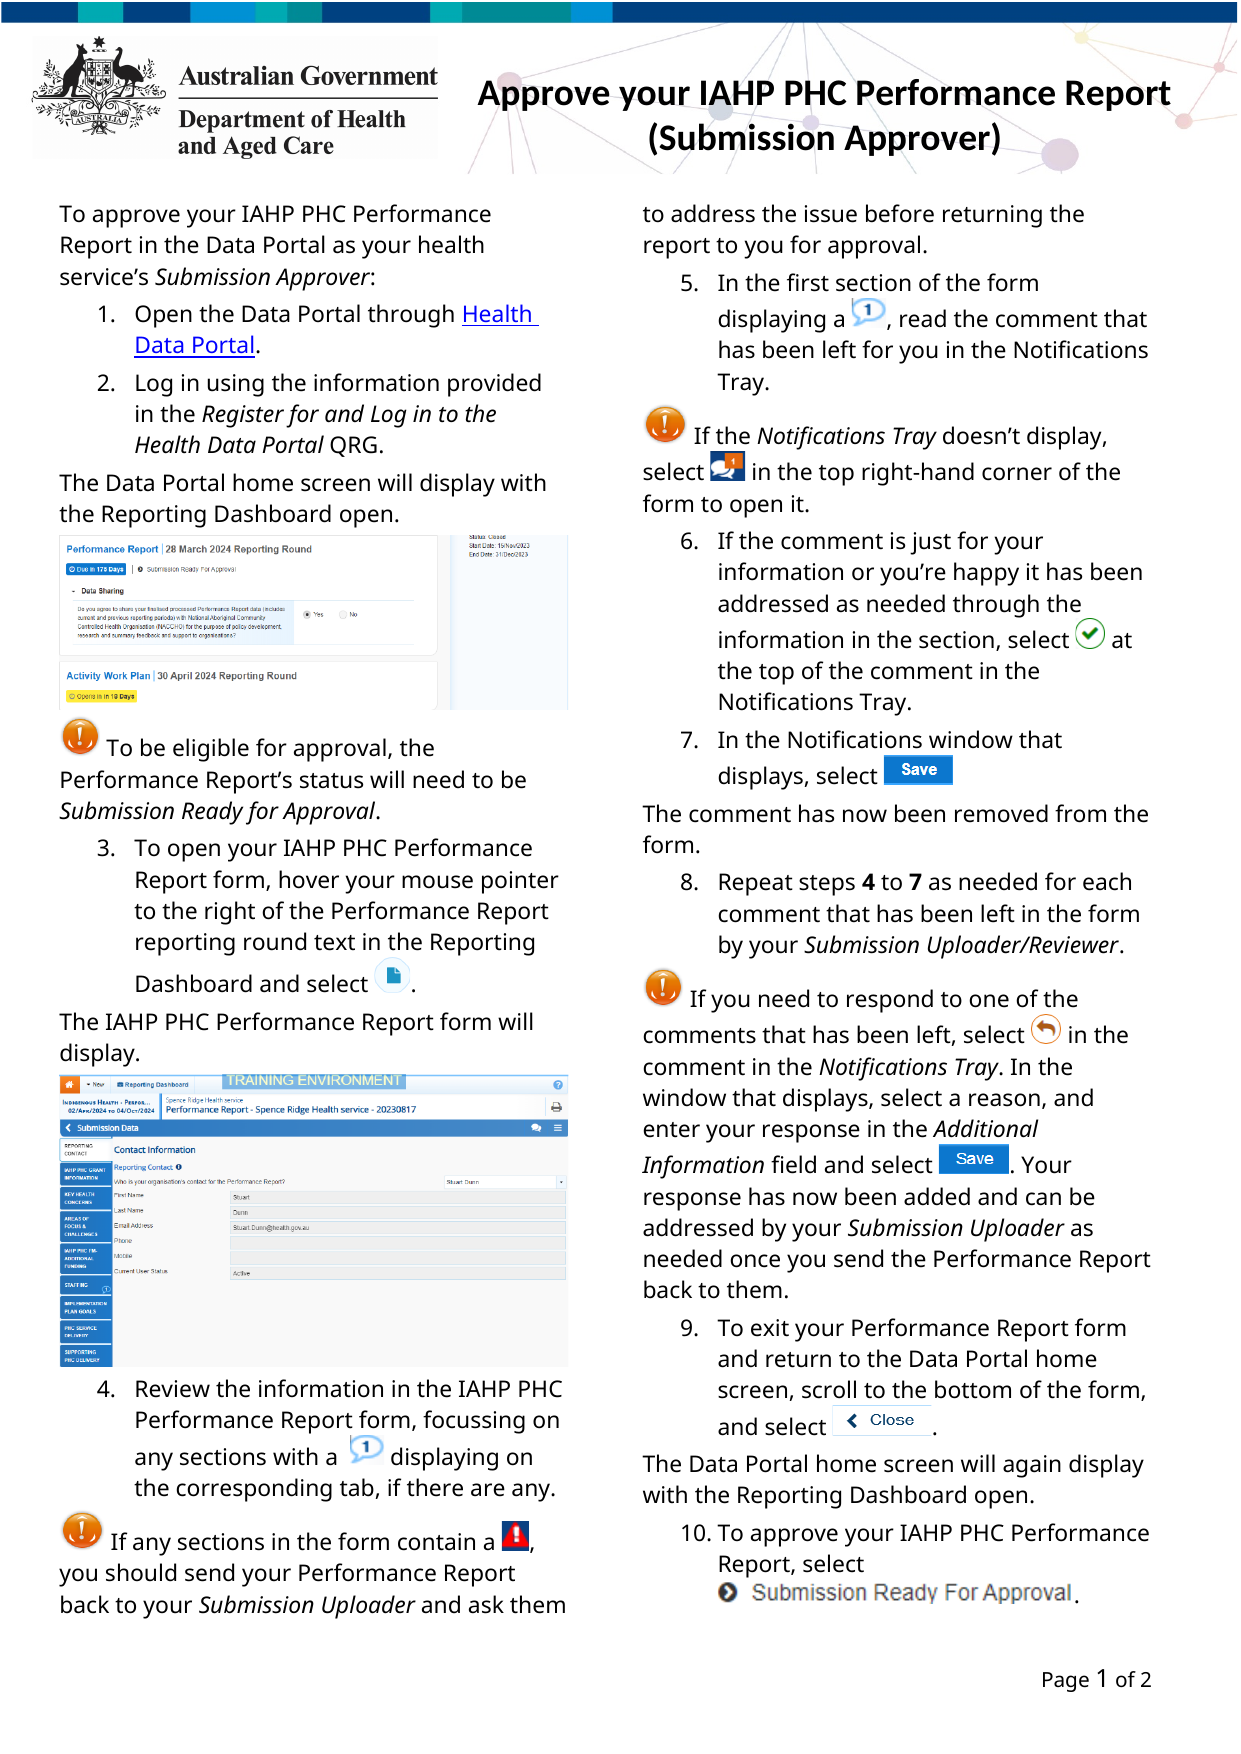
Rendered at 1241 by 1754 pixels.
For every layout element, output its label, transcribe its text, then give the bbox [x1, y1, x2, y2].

text The Data Portal home screen will again display with the Reporting Dashboard open. [642, 1448, 1152, 1511]
picture [501, 1521, 529, 1551]
text In the first section of the form displaying a , read the comment that has been left for you in the Notifications Tray. [680, 267, 1152, 397]
text Review the information in the IAHP PHC Performance Report form, focussing on any sections with a displaying on the corresponding tab, if there are any. [97, 1373, 568, 1503]
picture [59, 1074, 569, 1367]
text If the Notifications Tray doesn’t display, select in the top right-hand corner of the form to open it. [642, 403, 1152, 519]
text To approve your IAHP PHC Performance Report in the Data Portal as your health service’s Submission Approver: [59, 198, 568, 292]
picture [851, 298, 887, 328]
text The IAHP PHC Performance Report form will display. [59, 1006, 568, 1068]
picture [1031, 1014, 1062, 1044]
picture [832, 1405, 932, 1436]
picture [883, 755, 953, 785]
picture [59, 535, 569, 710]
text Log in using the information provided in the Register for and Log in to the Health Data Portal QRG. [97, 367, 568, 461]
picture [1, 2, 1238, 175]
picture [59, 1509, 105, 1551]
text In the Notifications window that displays, select [680, 724, 1152, 791]
picture [350, 1435, 385, 1465]
text To approve your IAHP PHC Performance Report, select . [680, 1517, 1152, 1611]
text If you need to respond to one of the comments that has been left, select in the comment in the Notifications Tray. In the window that displays, select a reason, and enter your response in the Additional Information field and select . Your response has now been added and can be addressed by your Submission Uploader as needed once you send the Performance Report back to them. [642, 966, 1152, 1306]
picture [59, 715, 101, 757]
text If any sections in the form contain a , you should send your Performance Report back to your Submission Uploader and ask them to address the issue before returning the report to you for approval. [642, 198, 1152, 261]
picture [1075, 618, 1105, 649]
picture [642, 403, 688, 445]
text Repeat steps 4 to 7 as needed for each comment that has been left in the form by your Submission Uploader/Reviewer. [680, 866, 1152, 960]
text The Data Portal home screen will display with the Reporting Dashboard open. [59, 467, 568, 529]
text If any sections in the form contain a , you should send your Performance Report back to your Submission Uploader and ask them to address the issue before returning the report to you for approval. [59, 1509, 568, 1620]
text To open your IAHP PHC Performance Report form, hover your mouse pointer to the right of the Performance Report reporting round text in the Reporting Dashboard and select . [97, 832, 568, 999]
text The comment has now been removed from the form. [642, 798, 1152, 860]
picture [374, 957, 411, 993]
picture [938, 1144, 1009, 1174]
text To exit your Performance Report form and return to the Data Portal home screen, scroll to the bottom of the form, and select . [680, 1312, 1152, 1442]
picture [717, 1582, 1074, 1604]
picture [710, 451, 746, 481]
picture [642, 966, 684, 1008]
text Open the Data Portal through Health Data Portal. [97, 298, 568, 361]
text To be eligible for approval, the Performance Report’s status will need to be Submission Ready for Approval. [59, 715, 568, 826]
text If the comment is just for your information or you’re happy it has been addressed as needed through the information in the section, select at the top of the comment in the Notifications Tray. [680, 525, 1152, 718]
